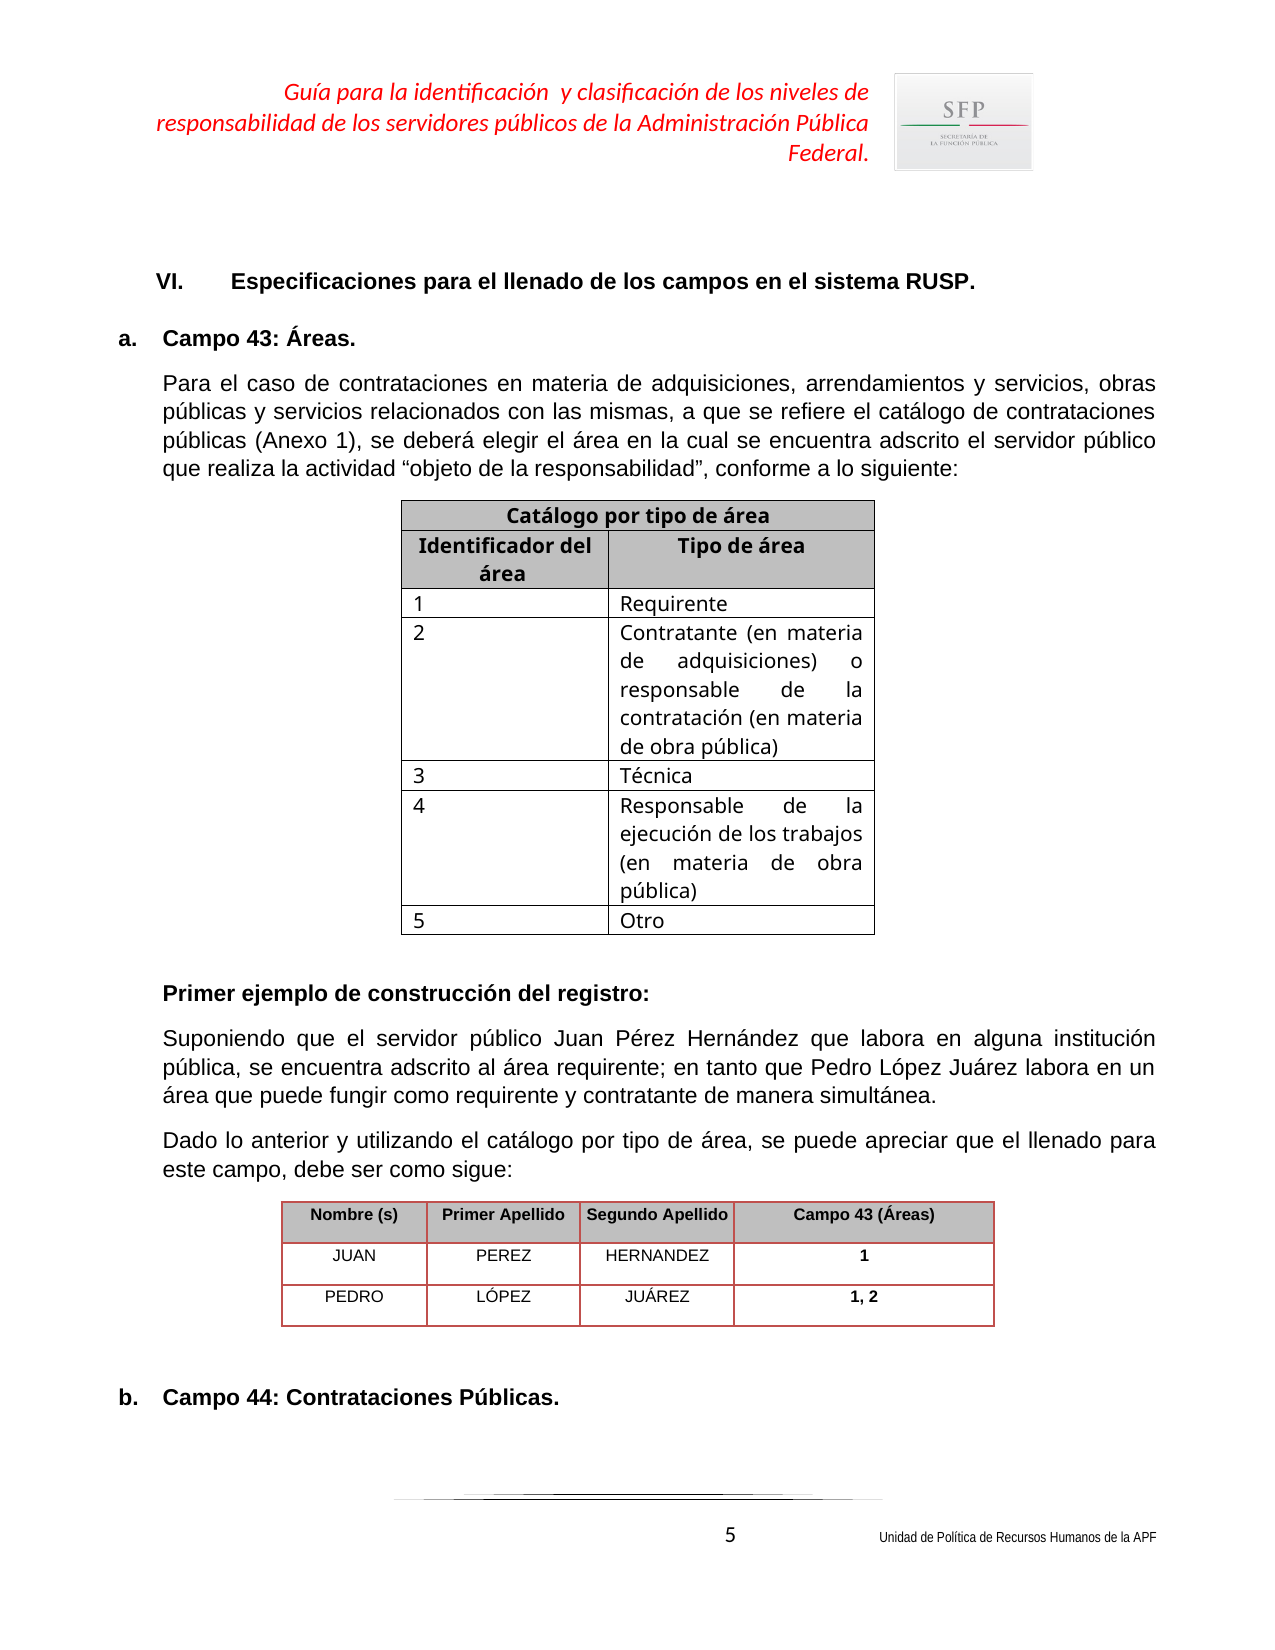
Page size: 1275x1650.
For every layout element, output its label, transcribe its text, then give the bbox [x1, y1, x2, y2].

table_header Segundo Apellido [581, 1203, 733, 1242]
table_cell 2 [402, 618, 608, 760]
list Especificaciones para el llenado de los campos en el sistema RUSP. [156, 268, 1157, 294]
table_cell 1, 2 [735, 1286, 993, 1325]
table_cell Responsable de la ejecución de los trabajos (en materia de obra pública) [609, 791, 874, 905]
table_cell JUAN [283, 1244, 426, 1283]
table_cell Tipo de área [609, 531, 874, 588]
table_cell Otro [609, 906, 874, 934]
list Campo 44: Contrataciones Públicas. [118, 1384, 1157, 1410]
table_cell LÓPEZ [428, 1286, 579, 1325]
table_header Campo 43 (Áreas) [735, 1203, 993, 1242]
text Para el caso de contrataciones en materia de adquisiciones, arrendamientos y servicios, obras públicas y servicios relacionados con las mismas, a que se refiere el catálogo de contrataciones públicas (Anexo 1), se deberá elegir el área en la cual se encuentra adscrito el servidor público que realiza la actividad “objeto de la responsabilidad”, conforme a lo siguiente: [162, 370, 1157, 482]
table_header Primer Apellido [428, 1203, 579, 1242]
list Campo 43: Áreas. [118, 325, 1157, 351]
table_cell 1 [735, 1244, 993, 1283]
table_cell Requirente [609, 589, 874, 617]
table_cell HERNANDEZ [581, 1244, 733, 1283]
table_cell 1 [402, 589, 608, 617]
text Suponiendo que el servidor público Juan Pérez Hernández que labora en alguna institución pública, se encuentra adscrito al área requirente; en tanto que Pedro López Juárez labora en un área que puede fungir como requirente y contratante de manera simultánea. [162, 1025, 1157, 1109]
table_cell 5 [402, 906, 608, 934]
table_cell PEREZ [428, 1244, 579, 1283]
table_cell Identificador del área [402, 531, 608, 588]
table_cell 4 [402, 791, 608, 905]
table_header Catálogo por tipo de área [402, 501, 874, 530]
table_cell PEDRO [283, 1286, 426, 1325]
text Dado lo anterior y utilizando el catálogo por tipo de área, se puede apreciar que el llenado para este campo, debe ser como sigue: [162, 1127, 1157, 1182]
table_cell Contratante (en materia de adquisiciones) o responsable de la contratación (en materia de obra pública) [609, 618, 874, 760]
table_header Nombre (s) [283, 1203, 426, 1242]
table_cell JUÁREZ [581, 1286, 733, 1325]
table_cell Técnica [609, 761, 874, 790]
picture [894, 73, 1034, 171]
text Primer ejemplo de construcción del registro: [118, 980, 1157, 1007]
table_cell 3 [402, 761, 608, 790]
